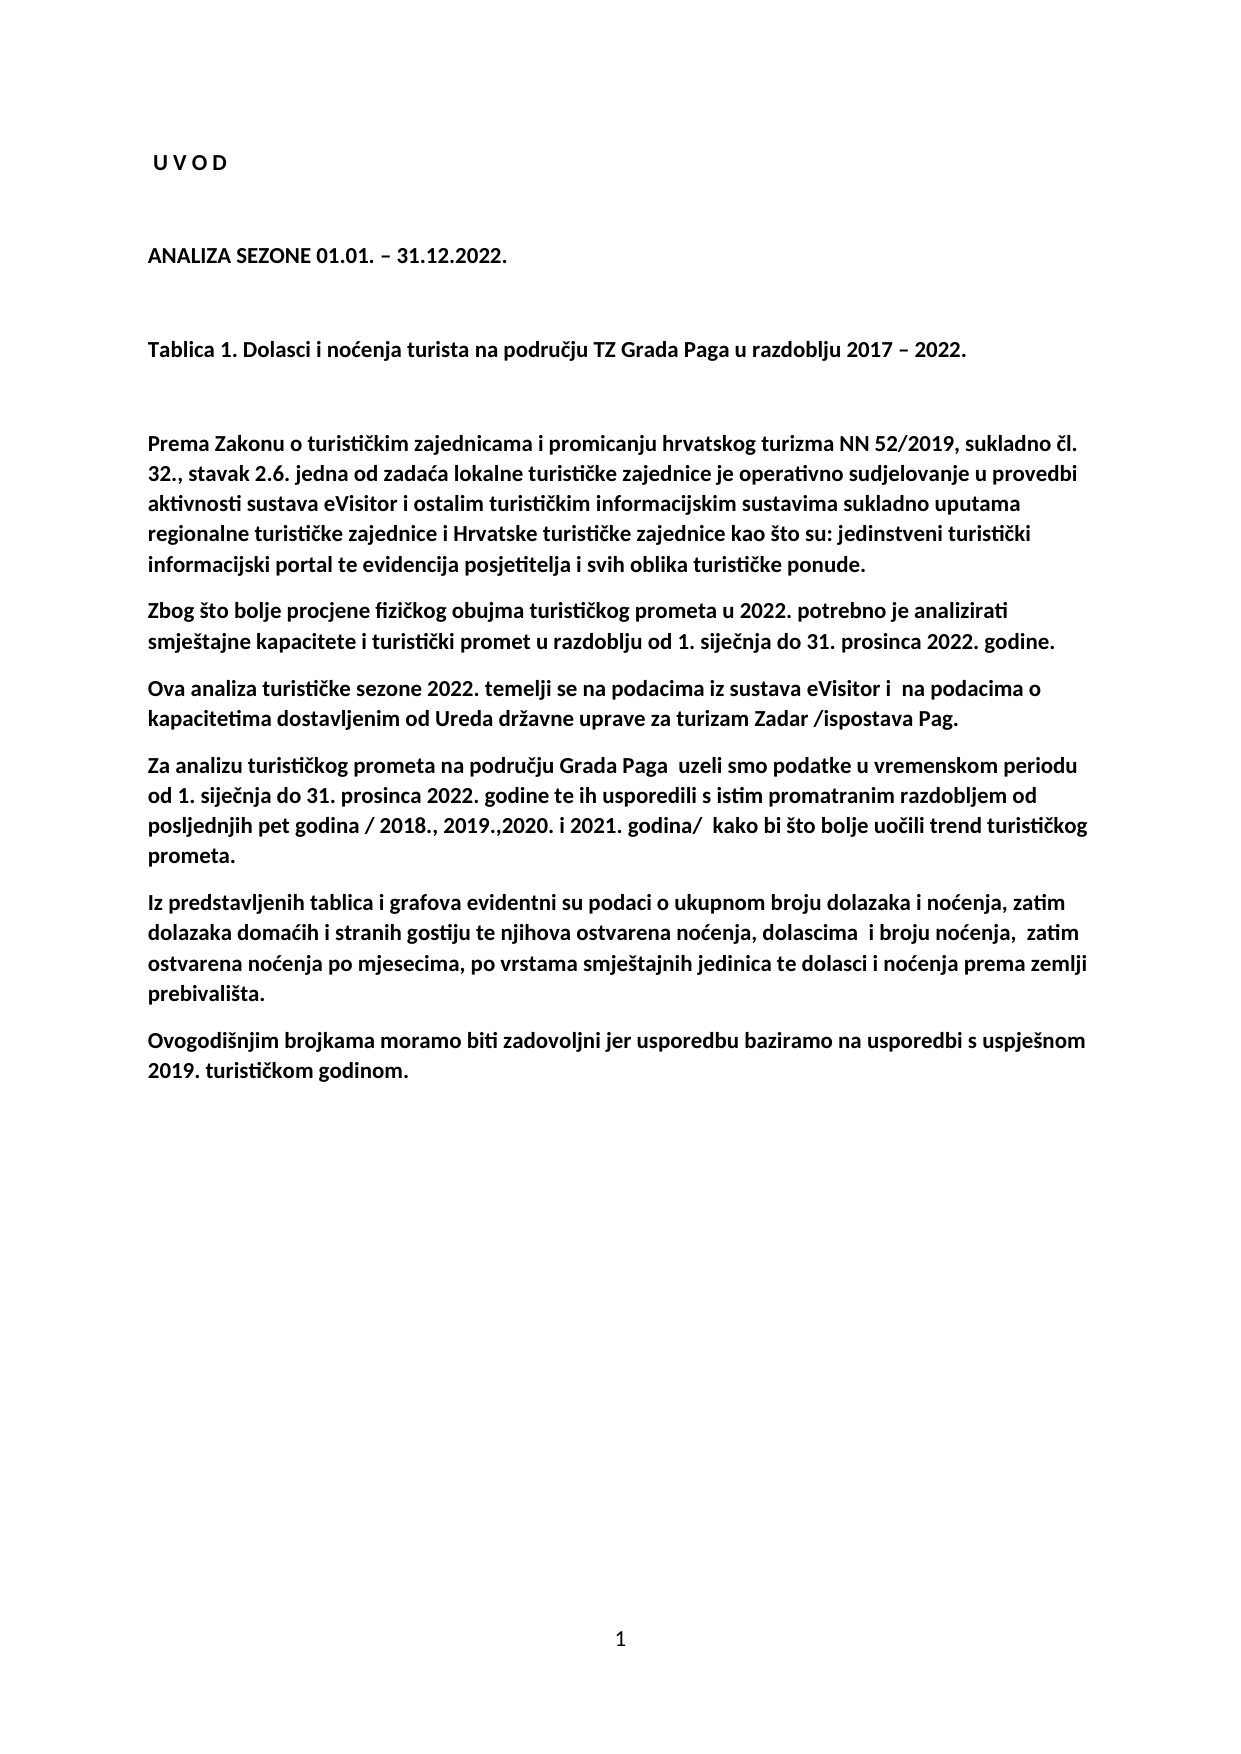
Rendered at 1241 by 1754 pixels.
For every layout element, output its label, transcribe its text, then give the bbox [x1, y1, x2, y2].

text ANALIZA SEZONE 01.01. – 31.12.2022. [148, 241, 1093, 269]
text Iz predstavljenih tablica i grafova evidentni su podaci o ukupnom broju dolazaka i noćenja, zatim dolazaka domaćih i stranih gostiju te njihova ostvarena noćenja, dolascima i broju noćenja, zatim ostvarena noćenja po mjesecima, po vrstama smještajnih jedinica te dolasci i noćenja prema zemlji prebivališta. [148, 888, 1093, 1007]
text Za analizu turističkog prometa na području Grada Paga uzeli smo podatke u vremenskom periodu od 1. siječnja do 31. prosinca 2022. godine te ih usporedili s istim promatranim razdobljem od posljednjih pet godina / 2018., 2019.,2020. i 2021. godina/ kako bi što bolje uočili trend turističkog prometa. [148, 751, 1093, 869]
text Tablica 1. Dolasci i noćenja turista na području TZ Grada Paga u razdoblju 2017 – 2022. [148, 335, 1093, 363]
text Prema Zakonu o turističkim zajednicama i promicanju hrvatskog turizma NN 52/2019, sukladno čl. 32., stavak 2.6. jedna od zadaća lokalne turističke zajednice je operativno sudjelovanje u provedbi aktivnosti sustava eVisitor i ostalim turističkim informacijskim sustavima sukladno uputama regionalne turističke zajednice i Hrvatske turističke zajednice kao što su: jedinstveni turistički informacijski portal te evidencija posjetitelja i svih oblika turističke ponude. [148, 429, 1093, 578]
text Zbog što bolje procjene fizičkog obujma turističkog prometa u 2022. potrebno je analizirati smještajne kapacitete i turistički promet u razdoblju od 1. siječnja do 31. prosinca 2022. godine. [148, 597, 1093, 655]
text Ova analiza turističke sezone 2022. temelji se na podacima iz sustava eVisitor i na podacima o kapacitetima dostavljenim od Ureda državne uprave za turizam Zadar /ispostava Pag. [148, 674, 1093, 732]
text Ovogodišnjim brojkama moramo biti zadovoljni jer usporedbu baziramo na usporedbi s uspješnom 2019. turističkom godinom. [148, 1026, 1093, 1084]
text U V O D [148, 148, 1093, 176]
